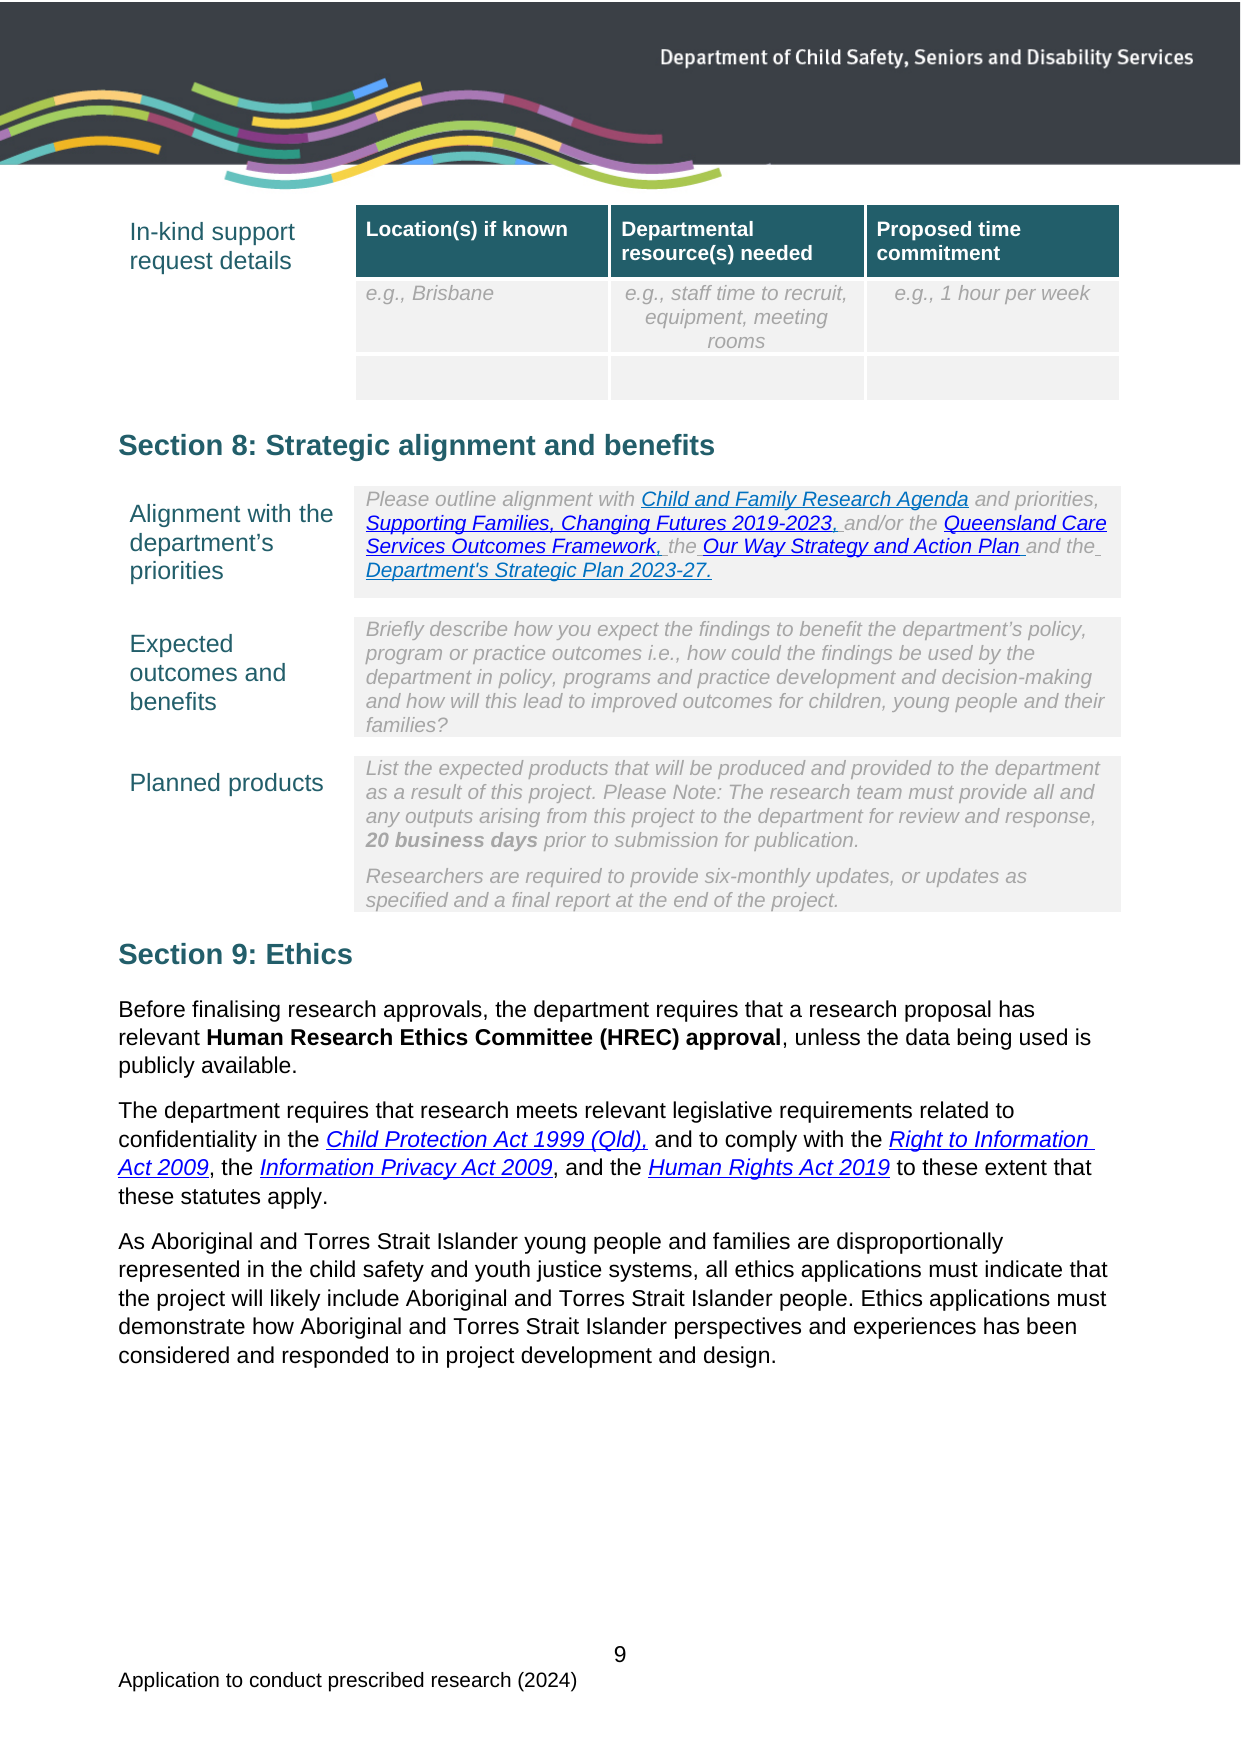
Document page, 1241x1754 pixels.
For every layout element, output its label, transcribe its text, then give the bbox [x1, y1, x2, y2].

table_header Alignment with the department’s priorities [118, 486, 354, 598]
table_header In-kind support request details [118, 201, 353, 400]
table_cell [611, 356, 864, 400]
table_header Location(s) if known [356, 205, 608, 277]
table_header Planned products [118, 756, 354, 912]
table_cell e.g., staff time to recruit, equipment, meeting rooms [611, 281, 864, 352]
text Before finalising research approvals, the department requires that a research proposal has relevant Human Research Ethics Committee (HREC) approval, unless the data being used is publicly available. [118, 996, 1122, 1079]
table_header List the expected products that will be produced and provided to the department as a result of this project. Please Note: The research team must provide all and any outputs arising from this project to the department for review and response, 20 business days prior to submission for publication. Researchers are required to provide six-monthly updates, or updates as specified and a final report at the end of the project. [354, 756, 1121, 912]
subtitle Section 8: Strategic alignment and benefits [118, 428, 1122, 461]
table_cell e.g., 1 hour per week [867, 281, 1119, 352]
table_header Please outline alignment with Child and Family Research Agenda and priorities, Supporting Families, Changing Futures 2019-2023, and/or the Queensland Care Services Outcomes Framework, the Our Way Strategy and Action Plan and the Department's Strategic Plan 2023-27. [354, 486, 1121, 598]
subtitle Section 9: Ethics [118, 937, 1122, 971]
table_cell [867, 356, 1119, 400]
table_header Proposed time commitment [867, 205, 1119, 277]
table_header Departmental resource(s) needed [611, 205, 864, 277]
table_cell e.g., Brisbane [356, 281, 608, 352]
text The department requires that research meets relevant legislative requirements related to confidentiality in the Child Protection Act 1999 (Qld), and to comply with the Right to Information Act 2009, the Information Privacy Act 2009, and the Human Rights Act 2019 to these extent that these statutes apply. [118, 1097, 1122, 1209]
table_header Briefly describe how you expect the findings to benefit the department’s policy, program or practice outcomes i.e., how could the findings be used by the department in policy, programs and practice development and decision-making and how will this lead to improved outcomes for children, young people and their families? [354, 617, 1121, 737]
text As Aboriginal and Torres Strait Islander young people and families are disproportionally represented in the child safety and youth justice systems, all ethics applications must indicate that the project will likely include Aboriginal and Torres Strait Islander people. Ethics applications must demonstrate how Aboriginal and Torres Strait Islander perspectives and experiences has been considered and responded to in project development and design. [118, 1228, 1122, 1368]
table_header Expected outcomes and benefits [118, 617, 354, 737]
table_cell [356, 356, 608, 400]
picture [0, 2, 1241, 197]
